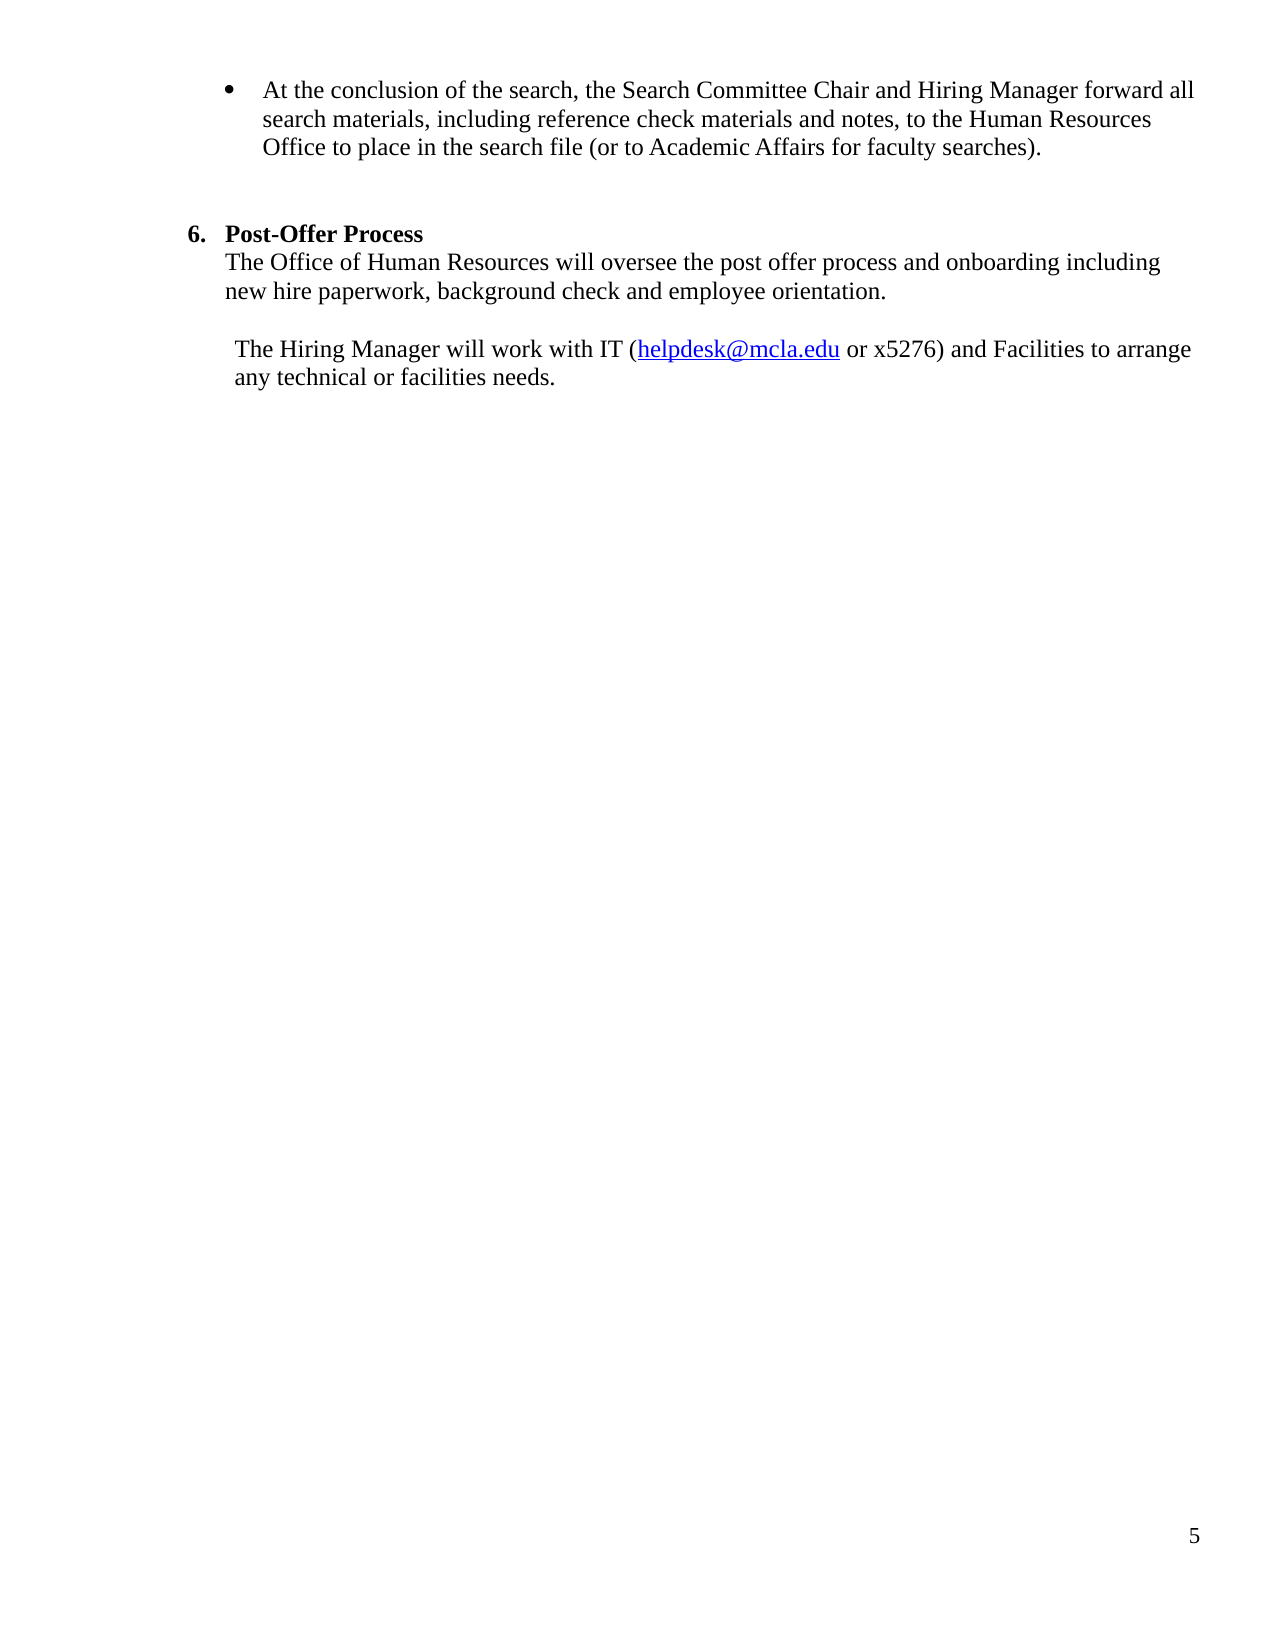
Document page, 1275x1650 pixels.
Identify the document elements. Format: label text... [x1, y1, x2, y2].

list At the conclusion of the search, the Search Committee Chair and Hiring Manager forward all search materials, including reference check materials and notes, to the Human Resources Office to place in the search file. [225, 75, 1200, 161]
text The Office of Human Resources will oversee the post offer process and onboarding including new hire paperwork, background check and employee orientation. [225, 247, 1200, 305]
list Post-Offer Process [187, 219, 1200, 247]
